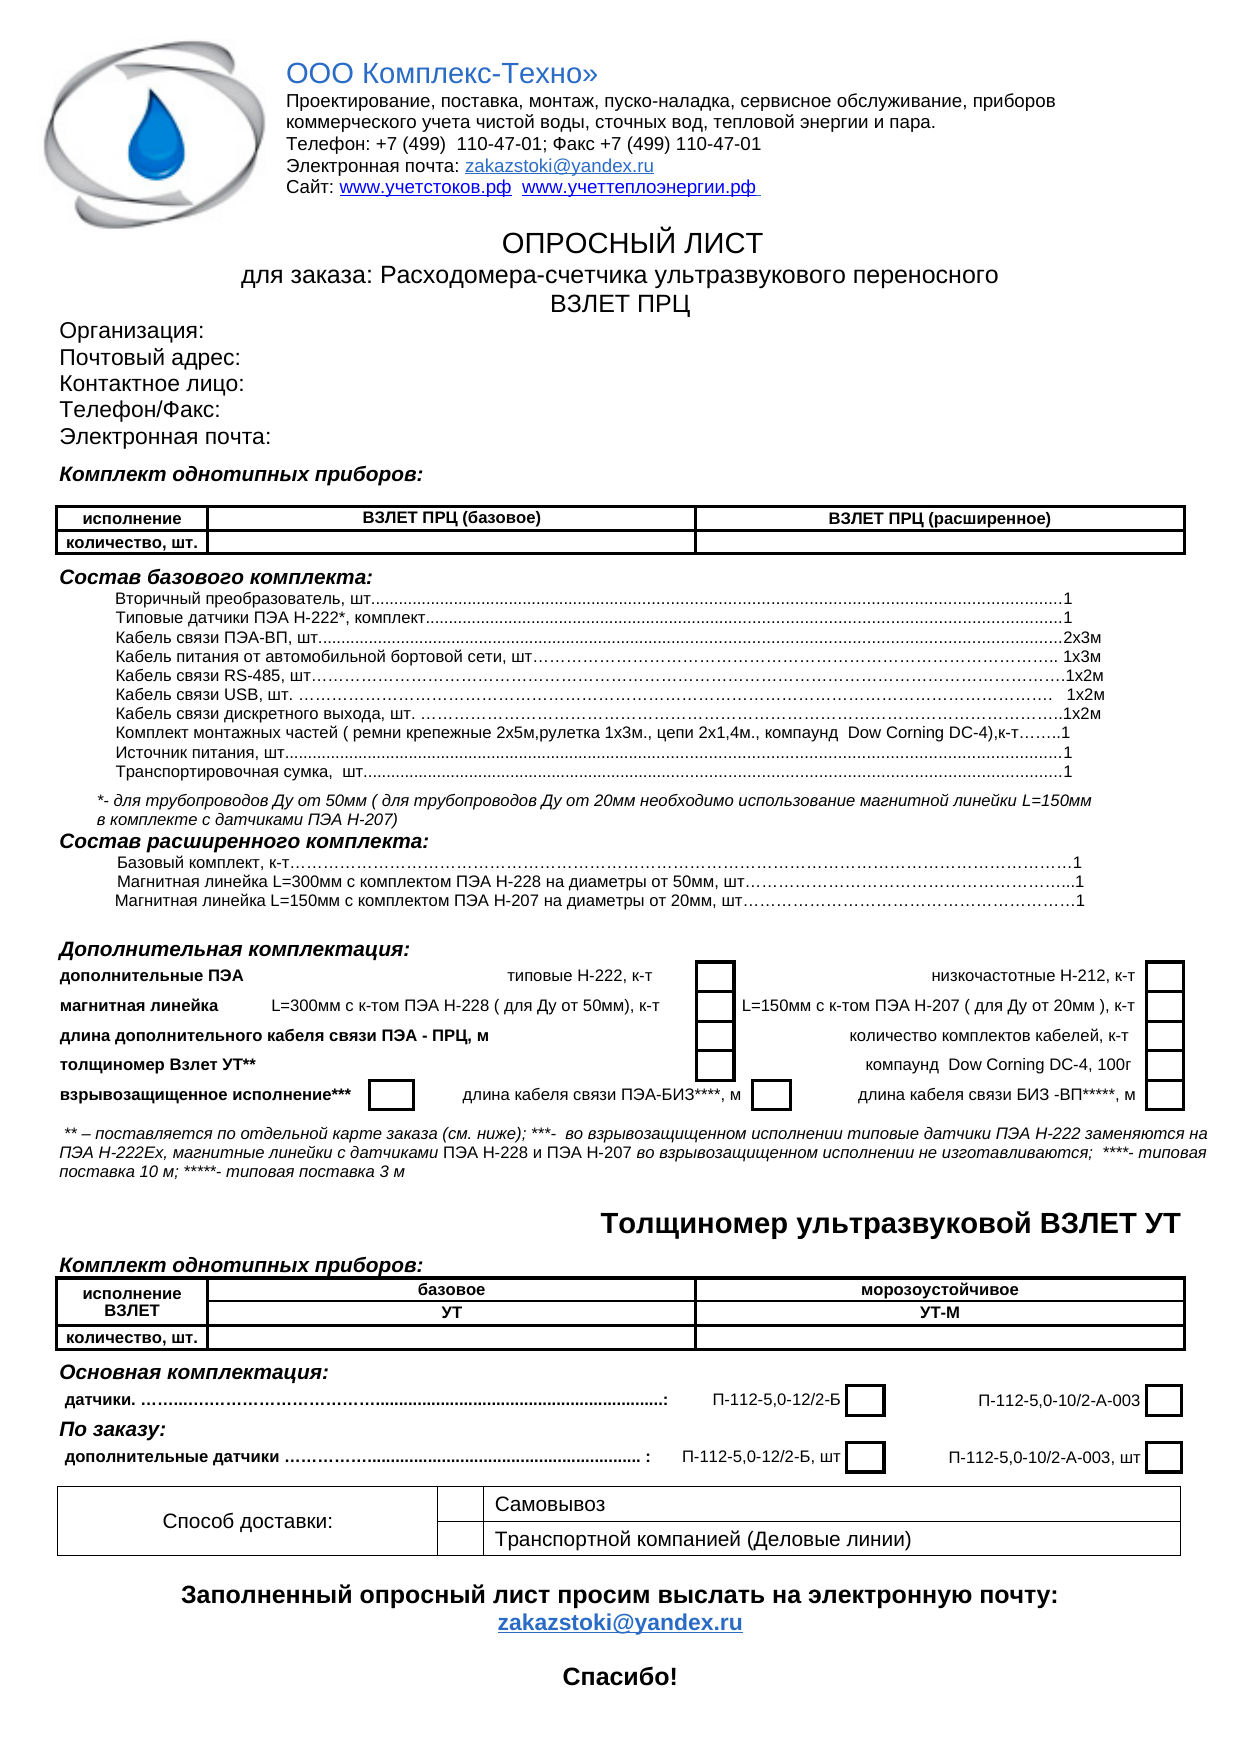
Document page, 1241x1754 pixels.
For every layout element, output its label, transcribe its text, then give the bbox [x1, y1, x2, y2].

text Телефон: +7 (499) 110-47-01; Факс +7 (499) 110-47-01 [268, 133, 1181, 154]
text Электронная почта: [59, 423, 1181, 449]
table_header исполнение ВЗЛЕТ [58, 1280, 206, 1324]
table_cell УТ-М [697, 1302, 1183, 1324]
table_header дополнительные датчики ……………........................................................... : [59, 1441, 659, 1470]
table_cell [697, 532, 1183, 552]
text Основная комплектация: [59, 1360, 1181, 1384]
text Кабель питания от автомобильной бортовой сети, шт………………………………………………………………………………….. 1х3м [115, 647, 1181, 666]
table_header [438, 1487, 483, 1521]
table_cell [698, 1023, 732, 1049]
table_header [1148, 964, 1182, 990]
table_cell длина кабеля связи БИЗ -ВП*****, м [792, 1079, 1145, 1108]
text для заказа: Расходомера-счетчика ультразвукового переносного [59, 260, 1181, 289]
table_cell [209, 532, 694, 552]
table_cell [754, 1082, 789, 1108]
table_cell L=150мм с к-том ПЭА Н-207 ( для Ду от 20мм ), к-т [736, 990, 1145, 1019]
table_cell длина кабеля связи ПЭА-БИЗ****, м [415, 1079, 751, 1108]
text Базовый комплект, к-т……………………………………………………………………………………………………………………………1 [59, 853, 1181, 872]
subtitle ОПРОСНЫЙ ЛИСТ [428, 226, 1181, 260]
text Заполненный опросный лист просим выслать на электронную почту: [59, 1580, 1181, 1609]
text По заказу: [59, 1417, 1181, 1441]
table_header исполнение [58, 508, 206, 529]
text Телефон/Факс: [59, 396, 1181, 423]
table_header П-112-5,0-10/2-А-003, шт [886, 1441, 1145, 1470]
table_header ВЗЛЕТ ПРЦ (расширенное) [697, 508, 1183, 529]
table_cell L=300мм с к-том ПЭА Н-228 ( для Ду от 50мм), к-т [263, 990, 695, 1019]
table_header П-112-5,0-12/2-Б [678, 1384, 845, 1414]
table_header Самовывоз [484, 1487, 1180, 1521]
table_header датчики. ……...….…………………………..............................................................: [59, 1384, 678, 1414]
table_cell длина дополнительного кабеля связи ПЭА - ПРЦ, м [57, 1020, 695, 1049]
text ООО Комплекс-Техно» [268, 56, 1181, 90]
table_cell Транспортной компанией (Деловые линии) [484, 1522, 1180, 1555]
text Комплект однотипных приборов: [59, 462, 1196, 486]
table_header ВЗЛЕТ ПРЦ (базовое) [209, 508, 694, 529]
table_cell [698, 993, 732, 1019]
text в комплекте с датчиками ПЭА Н-207) [97, 809, 1181, 829]
table_header низкочастотные Н-212, к-т [736, 960, 1145, 990]
table_cell [698, 1052, 732, 1079]
table_header [848, 1387, 882, 1414]
table_cell [1148, 1023, 1182, 1049]
table_cell [697, 1327, 1183, 1347]
table_cell количество, шт. [58, 1327, 206, 1347]
text Состав базового комплекта: [59, 565, 1181, 589]
table_header П-112-5,0-10/2-А-003 [886, 1384, 1145, 1414]
text Вторичный преобразователь, шт. 1 [78, 589, 1181, 608]
text Комплект монтажных частей ( ремни крепежные 2х5м,рулетка 1х3м., цепи 2х1,4м., компаунд Dow Corning DC-4),к-т……..1 [115, 723, 1181, 742]
text *- для трубопроводов Ду от 50мм ( для трубопроводов Ду от 20мм необходимо использование магнитной линейки L=150мм [97, 790, 1181, 809]
text Почтовый адрес: [59, 344, 1181, 370]
table_cell УТ [209, 1302, 694, 1324]
table_cell взрывозащищенное исполнение*** [57, 1079, 368, 1108]
table_cell [1148, 993, 1182, 1019]
text Магнитная линейка L=150мм с комплектом ПЭА Н-207 на диаметры от 20мм, шт……………………………………………………1 [59, 891, 1181, 910]
text Типовые датчики ПЭА Н-222*, комплект 1 [115, 608, 1181, 627]
text zakazstoki@yandex.ru [59, 1609, 1181, 1636]
text Дополнительная комплектация: [59, 936, 1181, 960]
text Магнитная линейка L=300мм с комплектом ПЭА Н-228 на диаметры от 50мм, шт…………………………………………………...1 [59, 872, 1181, 891]
text Организация: [59, 317, 1181, 344]
table_cell количество, шт. [58, 532, 206, 552]
text Контактное лицо: [59, 370, 1181, 396]
text Кабель связи USB, шт. ………………………………………………………………………………………………………………………. 1х2м [115, 685, 1181, 704]
table_header дополнительные ПЭА [57, 960, 263, 990]
text Сайт: www.учетстоков.рф www.учеттеплоэнергии.рф [268, 176, 1181, 198]
text Электронная почта: zakazstoki@yandex.ru [268, 154, 1181, 176]
table_cell [209, 1327, 694, 1347]
table_header Способ доставки: [58, 1487, 437, 1555]
table_cell [438, 1522, 483, 1555]
table_cell компаунд Dow Corning DC-4, 100г [736, 1049, 1145, 1079]
subtitle Толщиномер ультразвуковой ВЗЛЕТ УТ [59, 1206, 1181, 1240]
text Комплект однотипных приборов: [59, 1252, 1196, 1276]
table_cell [1148, 1082, 1182, 1108]
text Спасибо! [59, 1662, 1181, 1691]
text Источник питания, шт. 1 [115, 742, 1181, 762]
table_header типовые Н-222, к-т [263, 960, 695, 990]
table_header базовое [209, 1280, 694, 1300]
table_cell [371, 1082, 412, 1108]
picture [37, 38, 268, 230]
text ** – поставляется по отдельной карте заказа (см. ниже); ***- во взрывозащищенном исполнении типовые датчики ПЭА Н-222 заменяются на ПЭА Н-222Ех, магнитные линейки с датчиками ПЭА Н-228 и ПЭА Н-207 во взрывозащищенном исполнении не изготавливаются; ****- типовая поставка 10 м; *****- типовая поставка 3 м [59, 1124, 1225, 1181]
text Проектирование, поставка, монтаж, пуско-наладка, сервисное обслуживание, приборов коммерческого учета чистой воды, сточных вод, тепловой энергии и пара. [268, 90, 1181, 133]
table_cell толщиномер Взлет УТ** [57, 1049, 695, 1079]
text Транспортировочная сумка, шт. 1 [115, 762, 1181, 781]
text Состав расширенного комплекта: [59, 829, 1181, 853]
table_header [1148, 1387, 1180, 1414]
text Кабель связи дискретного выхода, шт. ……………………………………………………………………………………………………..1х2м [115, 704, 1181, 723]
table_cell [1148, 1052, 1182, 1079]
table_header [698, 964, 732, 990]
table_header [848, 1444, 882, 1470]
text Кабель связи RS-485, шт……………………………………………………………………………………………………………………….1х2м [115, 666, 1181, 685]
table_cell количество комплектов кабелей, к-т [736, 1020, 1145, 1049]
text ВЗЛЕТ ПРЦ [59, 289, 1181, 317]
table_header [1148, 1444, 1180, 1470]
table_header морозоустойчивое [697, 1280, 1183, 1300]
text Кабель связи ПЭА-ВП, шт.. 2х3м [115, 627, 1181, 647]
table_cell магнитная линейка [57, 990, 263, 1019]
table_header П-112-5,0-12/2-Б, шт [659, 1441, 845, 1470]
